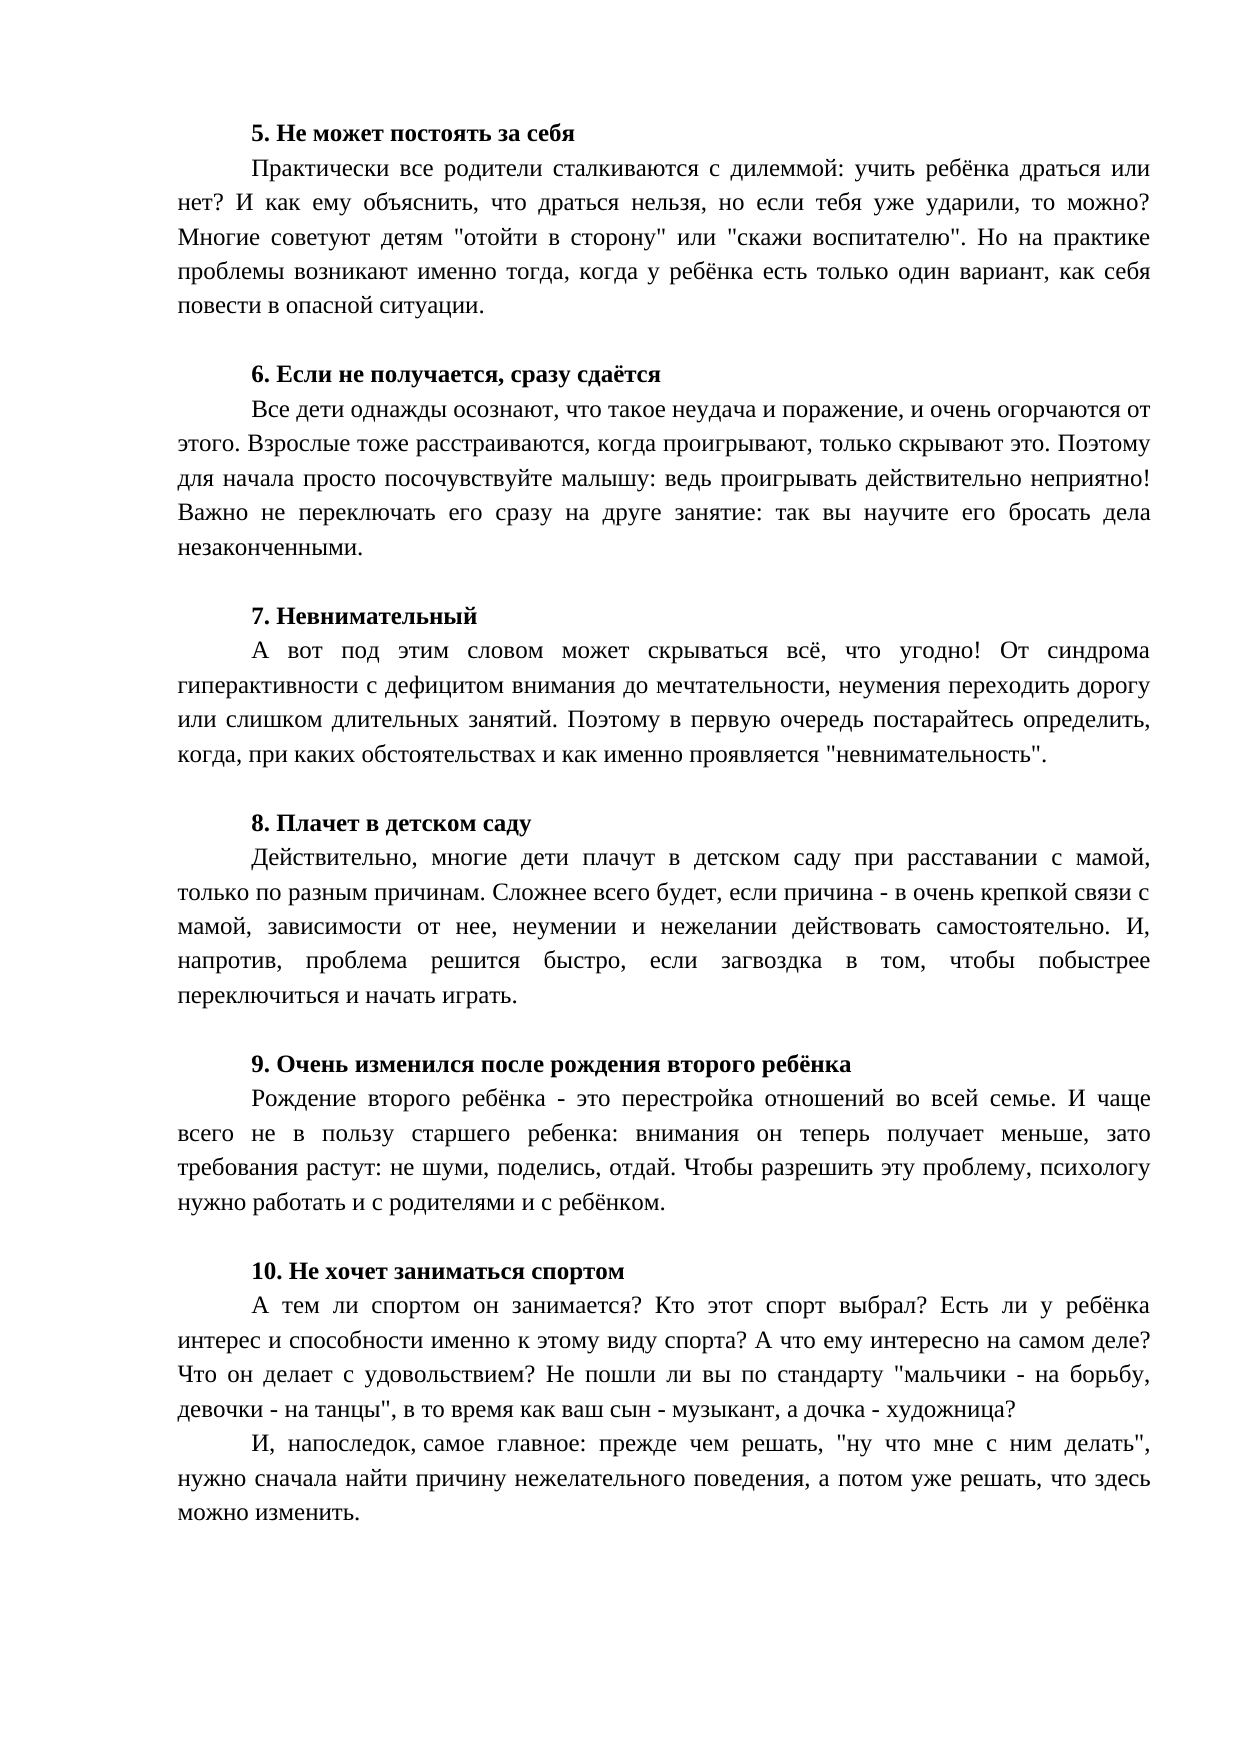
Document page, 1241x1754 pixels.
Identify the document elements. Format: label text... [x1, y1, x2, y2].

text А вот под этим словом может скрываться всё, что угодно! От синдрома гиперактивности с дефицитом внимания до мечтательности, неумения переходить дорогу или слишком длительных занятий. Поэтому в первую очередь постарайтесь определить, когда, при каких обстоятельствах и как именно проявляется "невнимательность". [177, 635, 1152, 767]
text Действительно, многие дети плачут в детском саду при расставании с мамой, только по разным причинам. Сложнее всего будет, если причина - в очень крепкой связи с мамой, зависимости от нее, неумении и нежелании действовать самостоятельно. И, напротив, проблема решится быстро, если загвоздка в том, чтобы побыстрее переключиться и начать играть. [177, 842, 1152, 1009]
text 8. Плачет в детском саду [177, 808, 1152, 836]
text 10. Не хочет заниматься спортом [177, 1256, 1152, 1285]
text Практически все родители сталкиваются с дилеммой: учить ребёнка драться или нет? И как ему объяснить, что драться нельзя, но если тебя уже ударили, то можно? Многие советуют детям "отойти в сторону" или "скажи воспитателю". Но на практике проблемы возникают именно тогда, когда у ребёнка есть только один вариант, как себя повести в опасной ситуации. [177, 153, 1152, 319]
text Все дети однажды осознают, что такое неудача и поражение, и очень огорчаются от этого. Взрослые тоже расстраиваются, когда проигрывают, только скрывают это. Поэтому для начала просто посочувствуйте малышу: ведь проигрывать действительно неприятно! Важно не переключать его сразу на друге занятие: так вы научите его бросать дела незаконченными. [177, 394, 1152, 561]
text 7. Невнимательный [177, 601, 1152, 629]
text А тем ли спортом он занимается? Кто этот спорт выбрал? Есть ли у ребёнка интерес и способности именно к этому виду спорта? А что ему интересно на самом деле? Что он делает с удовольствием? Не пошли ли вы по стандарту "мальчики - на борьбу, девочки - на танцы", в то время как ваш сын - музыкант, а дочка - художница? [177, 1290, 1152, 1423]
text И, напоследок, самое главное: прежде чем решать, "ну что мне с ним делать", нужно сначала найти причину нежелательного поведения, а потом уже решать, что здесь можно изменить. [177, 1428, 1152, 1526]
text 5. Не может постоять за себя [177, 118, 1152, 147]
text Рождение второго ребёнка - это перестройка отношений во всей семье. И чаще всего не в пользу старшего ребенка: внимания он теперь получает меньше, зато требования растут: не шуми, поделись, отдай. Чтобы разрешить эту проблему, психологу нужно работать и с родителями и с ребёнком. [177, 1083, 1152, 1216]
text 9. Очень изменился после рождения второго ребёнка [177, 1049, 1152, 1078]
text 6. Если не получается, сразу сдаётся [177, 359, 1152, 388]
